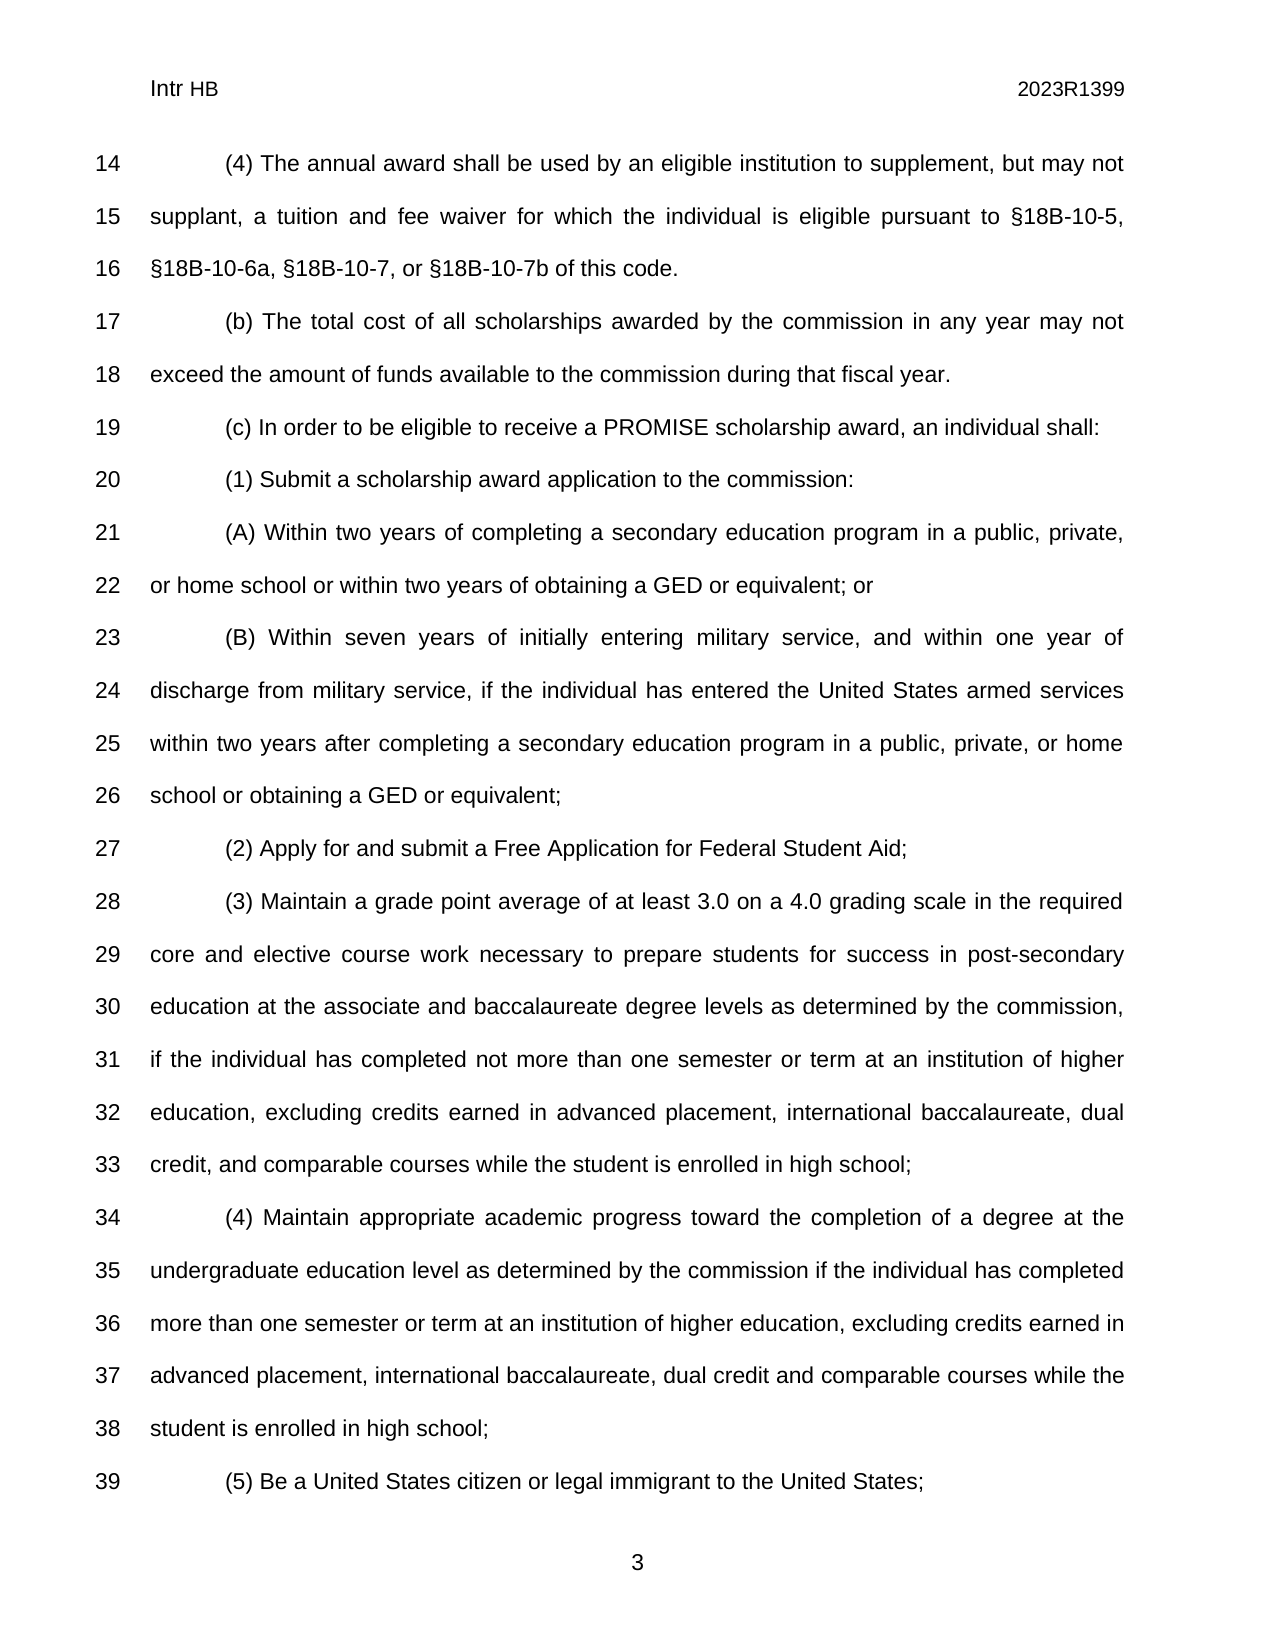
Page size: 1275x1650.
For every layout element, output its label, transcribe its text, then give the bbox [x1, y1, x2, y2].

text (2) Apply for and submit a Free Application for Federal Student Aid; [150, 835, 1125, 862]
text (c) In order to be eligible to receive a PROMISE scholarship award, an individual shall: [150, 413, 1125, 440]
text (3) Maintain a grade point average of at least 3.0 on a 4.0 grading scale in the required core and elective course work necessary to prepare students for success in post-secondary education at the associate and baccalaureate degree levels as determined by the commission, if the individual has completed not more than one semester or term at an institution of higher education, excluding credits earned in advanced placement, international baccalaureate, dual credit, and comparable courses while the student is enrolled in high school; [150, 888, 1125, 1178]
text (B) Within seven years of initially entering military service, and within one year of discharge from military service, if the individual has entered the United States armed services within two years after completing a secondary education program in a public, private, or home school or obtaining a GED or equivalent; [150, 624, 1125, 809]
text (b) The total cost of all scholarships awarded by the commission in any year may not exceed the amount of funds available to the commission during that fiscal year. [150, 308, 1125, 387]
text (1) Submit a scholarship award application to the commission: [150, 466, 1125, 493]
text (5) Be a United States citizen or legal immigrant to the United States; [150, 1468, 1125, 1494]
text (A) Within two years of completing a secondary education program in a public, private, or home school or within two years of obtaining a GED or equivalent; or [150, 519, 1125, 598]
text (4) The annual award shall be used by an eligible institution to supplement, but may not supplant, a tuition and fee waiver for which the individual is eligible pursuant to §18B-10-5, §18B-10-6a, §18B-10-7, or §18B-10-7b of this code. [150, 150, 1125, 282]
text (4) Maintain appropriate academic progress toward the completion of a degree at the undergraduate education level as determined by the commission if the individual has completed more than one semester or term at an institution of higher education, excluding credits earned in advanced placement, international baccalaureate, dual credit and comparable courses while the student is enrolled in high school; [150, 1204, 1125, 1441]
